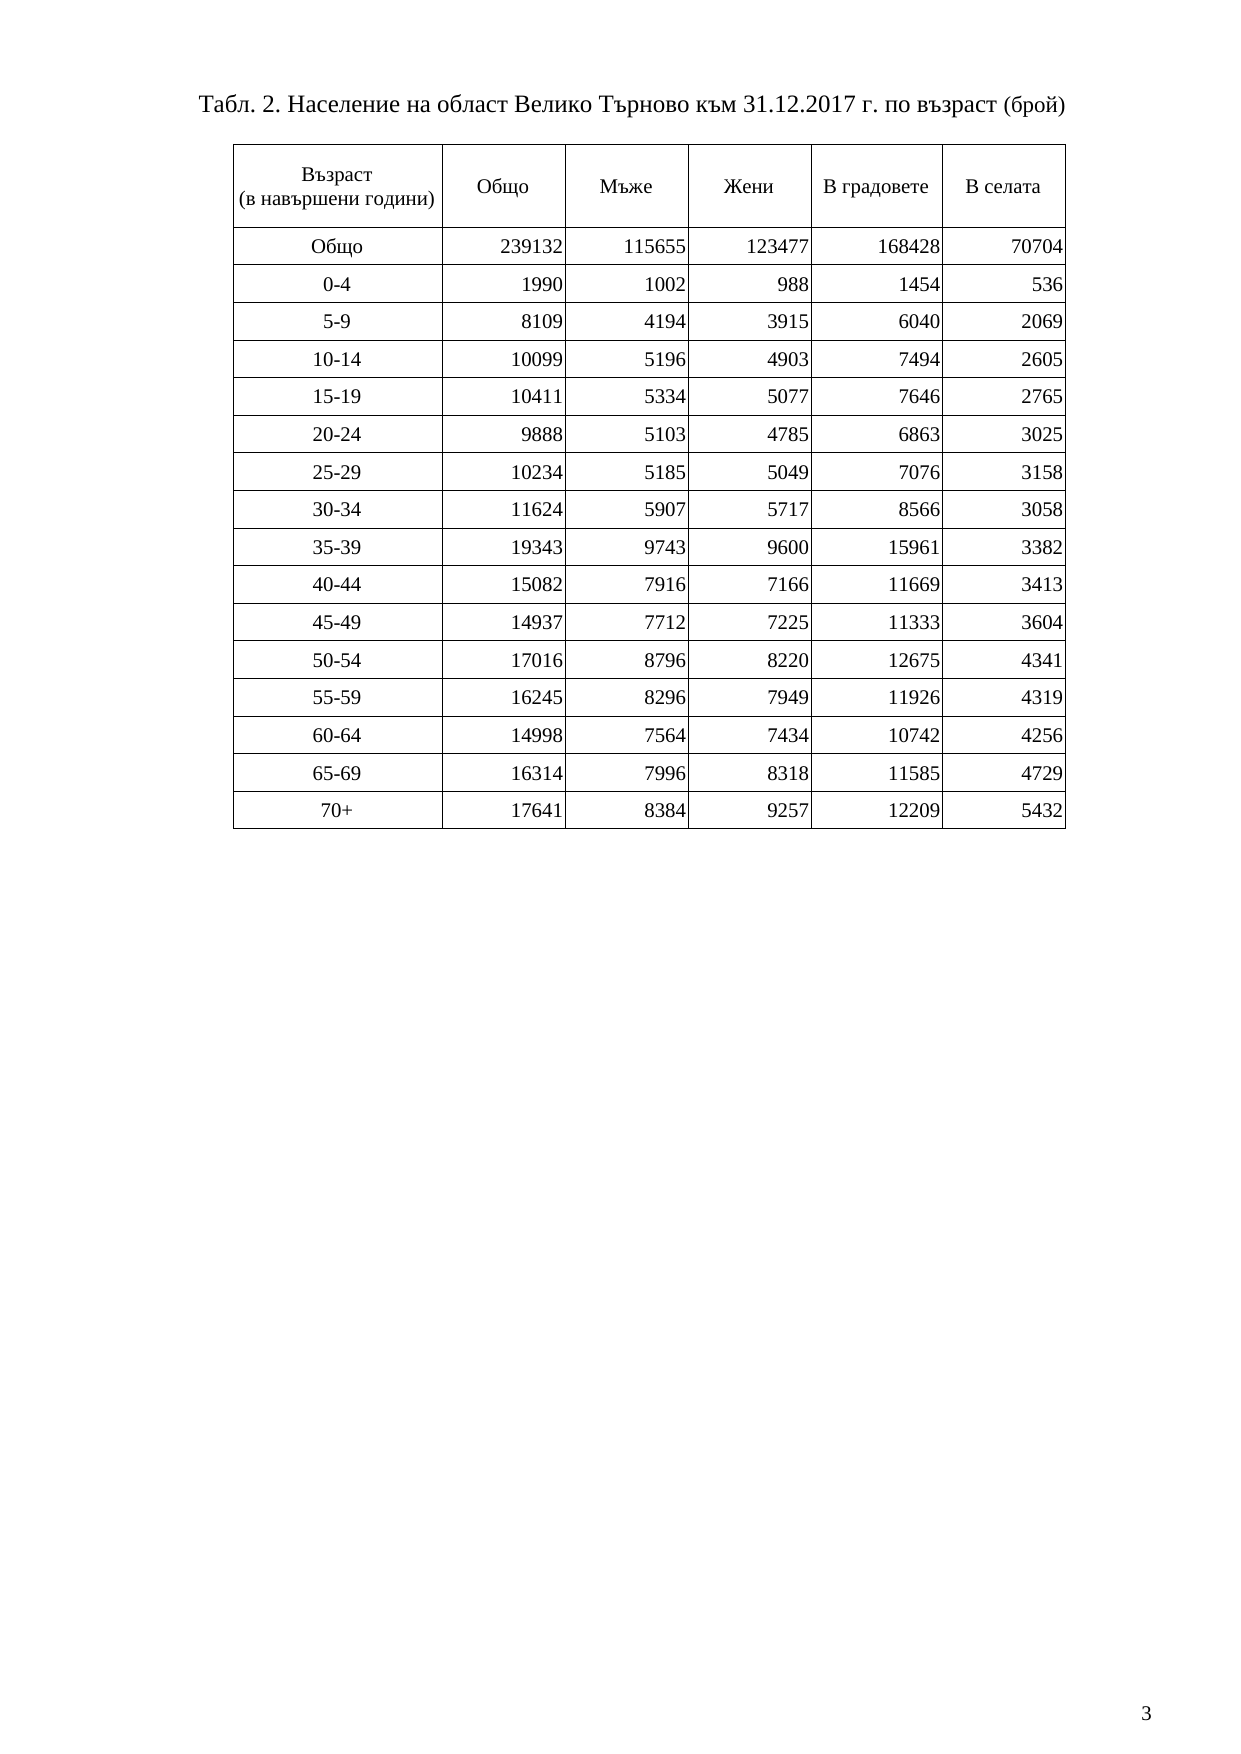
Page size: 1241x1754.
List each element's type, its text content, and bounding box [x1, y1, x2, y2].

table_cell 3158 [943, 453, 1065, 490]
table_cell 16245 [443, 679, 565, 716]
table_cell 8384 [566, 792, 688, 828]
table_cell 4256 [943, 717, 1065, 753]
table_header Възраст (в навършени години) [234, 145, 442, 227]
table_cell 5185 [566, 453, 688, 490]
table_cell 5717 [689, 491, 811, 527]
table_cell 8318 [689, 754, 811, 791]
table_cell 4319 [943, 679, 1065, 716]
table_header В селата [943, 145, 1065, 227]
table_cell 115655 [566, 228, 688, 264]
table_cell 5907 [566, 491, 688, 527]
table_cell 10234 [443, 453, 565, 490]
table_header В градовете [812, 145, 942, 227]
table_cell 10742 [812, 717, 942, 753]
table_cell Общо [234, 228, 442, 264]
table_cell 20-24 [234, 416, 442, 452]
table_cell 16314 [443, 754, 565, 791]
table_cell 7494 [812, 341, 942, 377]
table_cell 8109 [443, 303, 565, 339]
table_cell 11333 [812, 604, 942, 640]
table_cell 1002 [566, 265, 688, 302]
table_cell 7996 [566, 754, 688, 791]
table_cell 5-9 [234, 303, 442, 339]
table_cell 5334 [566, 378, 688, 415]
table_cell 17016 [443, 641, 565, 678]
table_cell 10-14 [234, 341, 442, 377]
table_cell 12209 [812, 792, 942, 828]
table_cell 8220 [689, 641, 811, 678]
table_cell 3025 [943, 416, 1065, 452]
table_cell 3915 [689, 303, 811, 339]
table_cell 2605 [943, 341, 1065, 377]
table_cell 5103 [566, 416, 688, 452]
table_cell 4785 [689, 416, 811, 452]
table_header Общо [443, 145, 565, 227]
table_cell 11669 [812, 566, 942, 603]
table_cell 7646 [812, 378, 942, 415]
table_cell 9257 [689, 792, 811, 828]
table_cell 40-44 [234, 566, 442, 603]
table_cell 5196 [566, 341, 688, 377]
table_cell 15082 [443, 566, 565, 603]
table_cell 50-54 [234, 641, 442, 678]
table_cell 0-4 [234, 265, 442, 302]
table_cell 4903 [689, 341, 811, 377]
table_cell 55-59 [234, 679, 442, 716]
table_cell 35-39 [234, 529, 442, 565]
table_cell 17641 [443, 792, 565, 828]
table_cell 6040 [812, 303, 942, 339]
table_cell 4341 [943, 641, 1065, 678]
table_cell 8796 [566, 641, 688, 678]
table_cell 4194 [566, 303, 688, 339]
table_cell 7166 [689, 566, 811, 603]
table_cell 10411 [443, 378, 565, 415]
table_cell 11926 [812, 679, 942, 716]
table_cell 60-64 [234, 717, 442, 753]
table_cell 1990 [443, 265, 565, 302]
table_cell 5432 [943, 792, 1065, 828]
table_cell 2069 [943, 303, 1065, 339]
table_cell 7916 [566, 566, 688, 603]
table_cell 25-29 [234, 453, 442, 490]
table_cell 14998 [443, 717, 565, 753]
table_cell 11585 [812, 754, 942, 791]
table_cell 30-34 [234, 491, 442, 527]
table_cell 8566 [812, 491, 942, 527]
table_cell 7076 [812, 453, 942, 490]
table_cell 6863 [812, 416, 942, 452]
table_cell 7564 [566, 717, 688, 753]
table_cell 3382 [943, 529, 1065, 565]
text Табл. 2. Население на област Велико Търново към 31.12.2017 г. по възраст (брой) [148, 89, 1116, 117]
table_cell 988 [689, 265, 811, 302]
table_cell 9600 [689, 529, 811, 565]
table_cell 9888 [443, 416, 565, 452]
table_cell 5077 [689, 378, 811, 415]
table_cell 70704 [943, 228, 1065, 264]
table_cell 65-69 [234, 754, 442, 791]
table_cell 7712 [566, 604, 688, 640]
table_cell 123477 [689, 228, 811, 264]
table_cell 3413 [943, 566, 1065, 603]
table_cell 19343 [443, 529, 565, 565]
table_cell 7434 [689, 717, 811, 753]
table_cell 7225 [689, 604, 811, 640]
table_cell 239132 [443, 228, 565, 264]
table_cell 7949 [689, 679, 811, 716]
table_cell 8296 [566, 679, 688, 716]
table_cell 5049 [689, 453, 811, 490]
table_cell 4729 [943, 754, 1065, 791]
table_cell 45-49 [234, 604, 442, 640]
table_cell 1454 [812, 265, 942, 302]
table_cell 70+ [234, 792, 442, 828]
table_cell 15961 [812, 529, 942, 565]
table_header Мъже [566, 145, 688, 227]
table_cell 536 [943, 265, 1065, 302]
table_cell 2765 [943, 378, 1065, 415]
table_cell 168428 [812, 228, 942, 264]
table_cell 3058 [943, 491, 1065, 527]
table_header Жени [689, 145, 811, 227]
table_cell 9743 [566, 529, 688, 565]
table_cell 15-19 [234, 378, 442, 415]
table_cell 3604 [943, 604, 1065, 640]
table_cell 14937 [443, 604, 565, 640]
table_cell 12675 [812, 641, 942, 678]
table_cell 11624 [443, 491, 565, 527]
table_cell 10099 [443, 341, 565, 377]
